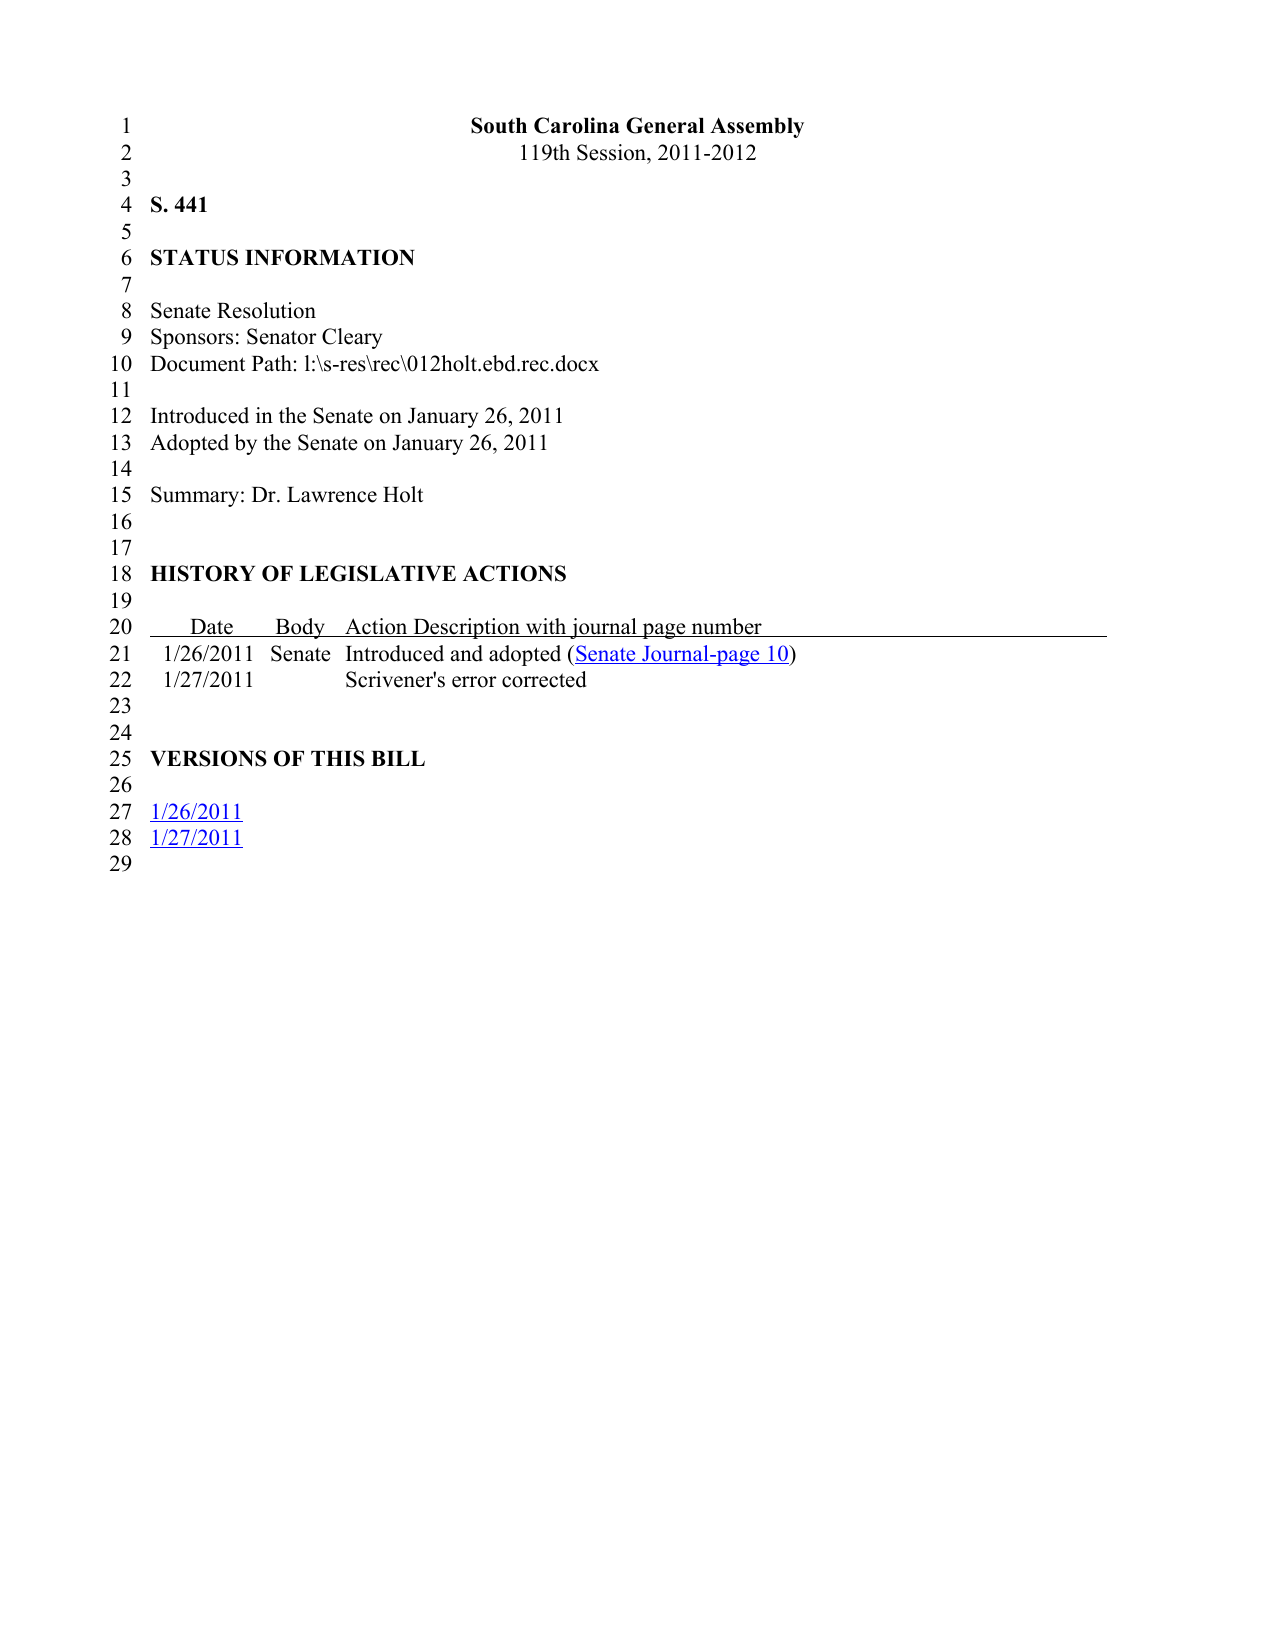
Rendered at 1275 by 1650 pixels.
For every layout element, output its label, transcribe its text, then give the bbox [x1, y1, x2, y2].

text 1/26/2011 [150, 798, 1125, 824]
text Date Body Action Description with journal page number [150, 613, 1125, 639]
text Document Path: l:\s-res\rec\012holt.ebd.rec.docx [150, 350, 1125, 376]
text HISTORY OF LEGISLATIVE ACTIONS [150, 561, 1125, 587]
text Sponsors: Senator Cleary [150, 323, 1125, 350]
text Introduced in the Senate on January 26, 2011 [150, 402, 1125, 429]
text 119th Session, 2011-2012 [150, 139, 1125, 165]
text Senate Resolution [150, 297, 1125, 323]
text South Carolina General Assembly [150, 112, 1125, 139]
text 1/27/2011 [150, 824, 1125, 850]
text S. 441 [150, 192, 1125, 218]
text VERSIONS OF THIS BILL [150, 745, 1125, 771]
text STATUS INFORMATION [150, 244, 1125, 271]
text 1/27/2011 Scrivener's error corrected [150, 666, 1125, 692]
text Adopted by the Senate on January 26, 2011 [150, 429, 1125, 455]
text 1/26/2011 Senate Introduced and adopted (Senate Journal-page 10) [150, 639, 1125, 666]
text Summary: Dr. Lawrence Holt [150, 481, 1125, 508]
